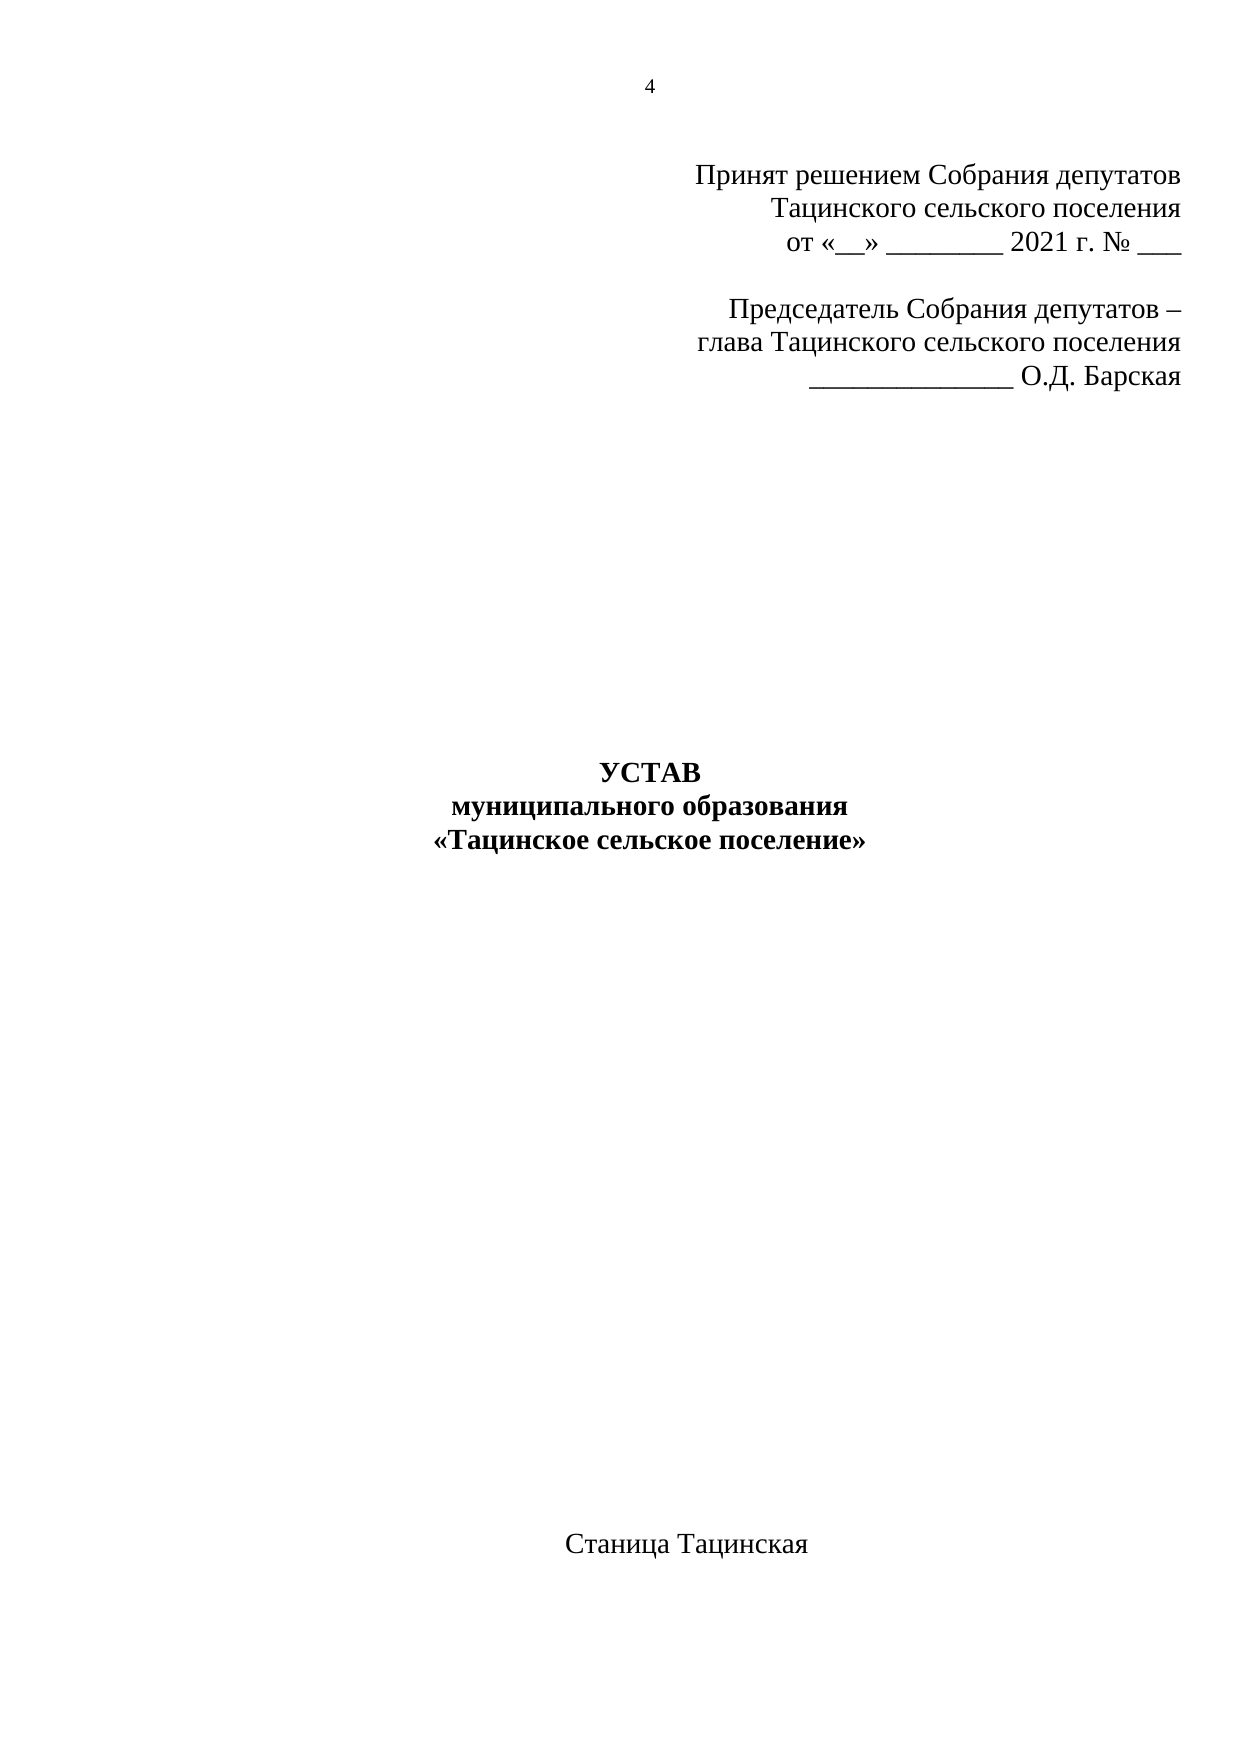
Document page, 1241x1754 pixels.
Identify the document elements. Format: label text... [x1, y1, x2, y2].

text ______________ О.Д. Барская [118, 358, 1181, 392]
text Тацинского сельского поселения [118, 190, 1181, 224]
text от «__» ________ 2021 г. № ___ [118, 224, 1181, 257]
text глава Тацинского сельского поселения [118, 324, 1181, 358]
text Председатель Собрания депутатов – [118, 291, 1181, 324]
text Станица Тацинская [118, 1526, 1181, 1560]
text муниципального образования «Тацинское сельское поселение» [118, 788, 1181, 856]
text УСТАВ [118, 755, 1181, 788]
text Принят решением Собрания депутатов [118, 157, 1181, 190]
